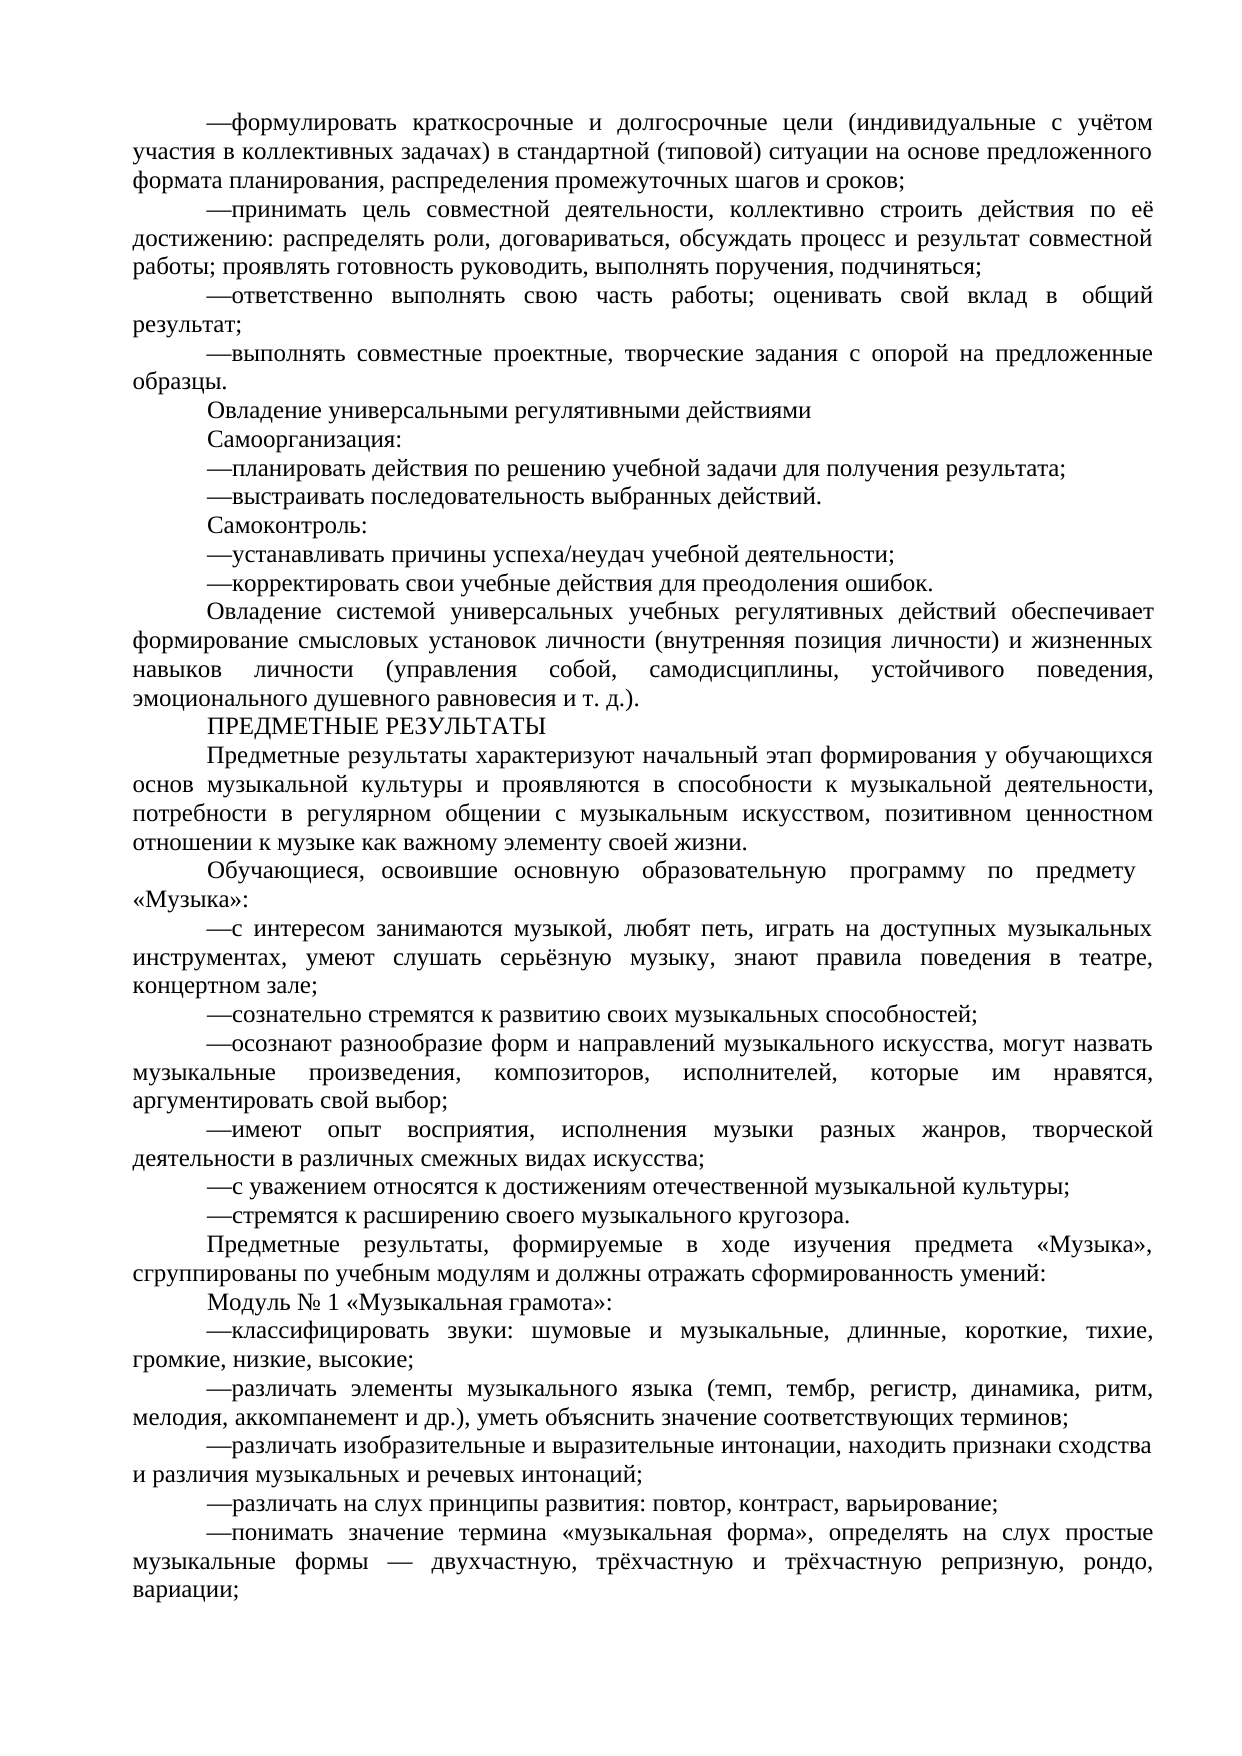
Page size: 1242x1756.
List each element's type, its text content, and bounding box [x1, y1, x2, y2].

text —формулировать краткосрочные и долгосрочные цели (индивидуальные с учётом участия в коллективных задачах) в стандартной (типовой) ситуации на основе предложенного формата планирования, распределения промежуточных шагов и сроков; [132, 107, 1153, 193]
text —стремятся к расширению своего музыкального кругозора. [207, 1200, 1208, 1229]
text Предметные результаты характеризуют начальный этап формирования у обучающихся основ музыкальной культуры и проявляются в способности к музыкальной деятельности, потребности в регулярном общении с музыкальным искусством, позитивном ценностном отношении к музыке как важному элементу своей жизни. [132, 740, 1153, 855]
text —выполнять совместные проектные, творческие задания с опорой на предложенные образцы. [132, 338, 1153, 395]
text —различать на слух принципы развития: повтор, контраст, варьирование; [207, 1488, 1208, 1517]
text Овладение универсальными регулятивными действиями Самоорганизация: [207, 395, 814, 453]
text —классифицировать звуки: шумовые и музыкальные, длинные, короткие, тихие, громкие, низкие, высокие; [132, 1315, 1154, 1373]
text —корректировать свои учебные действия для преодоления ошибок. [207, 568, 1208, 596]
text Предметные результаты, формируемые в ходе изучения предмета «Музыка», сгруппированы по учебным модулям и должны отражать сформированность умений: [132, 1229, 1153, 1287]
text —понимать значение термина «музыкальная форма», определять на слух простые музыкальные формы — двухчастную, трёхчастную и трёхчастную репризную, рондо, вариации; [132, 1517, 1153, 1603]
text —имеют опыт восприятия, исполнения музыки разных жанров, творческой деятельности в различных смежных видах искусства; [132, 1114, 1153, 1172]
text —с уважением относятся к достижениям отечественной музыкальной культуры; [207, 1172, 1208, 1200]
text ПРЕДМЕТНЫЕ РЕЗУЛЬТАТЫ [207, 712, 1208, 740]
text Модуль № 1 «Музыкальная грамота»: [207, 1287, 1208, 1315]
text —принимать цель совместной деятельности, коллективно строить действия по её достижению: распределять роли, договариваться, обсуждать процесс и результат совместной работы; проявлять готовность руководить, выполнять поручения, подчиняться; [132, 194, 1153, 280]
text —различать элементы музыкального языка (темп, тембр, регистр, динамика, ритм, мелодия, аккомпанемент и др.), уметь объяснить значение соответствующих терминов; [132, 1373, 1154, 1430]
text —устанавливать причины успеха/неудач учебной деятельности; [207, 539, 1208, 568]
text —с интересом занимаются музыкой, любят петь, играть на доступных музыкальных инструментах, умеют слушать серьёзную музыку, знают правила поведения в театре, концертном зале; [132, 913, 1153, 999]
text Овладение системой универсальных учебных регулятивных действий обеспечивает формирование смысловых установок личности (внутренняя позиция личности) и жизненных навыков личности (управления собой, самодисциплины, устойчивого поведения, эмоционального душевного равновесия и т. д.). [132, 596, 1154, 711]
text —планировать действия по решению учебной задачи для получения результата; [207, 453, 1208, 481]
text «Музыка»: [132, 884, 1208, 913]
text —ответственно выполнять свою часть работы; оценивать свой вклад в общий результат; [132, 280, 1153, 338]
text —различать изобразительные и выразительные интонации, находить признаки сходства и различия музыкальных и речевых интонаций; [132, 1430, 1153, 1488]
text —сознательно стремятся к развитию своих музыкальных способностей; [207, 999, 1208, 1028]
text Обучающиеся, освоившие основную образовательную программу по предмету [207, 855, 1208, 884]
text —осознают разнообразие форм и направлений музыкального искусства, могут назвать музыкальные произведения, композиторов, исполнителей, которые им нравятся, аргументировать свой выбор; [132, 1028, 1153, 1114]
text —выстраивать последовательность выбранных действий. Самоконтроль: [207, 481, 824, 539]
